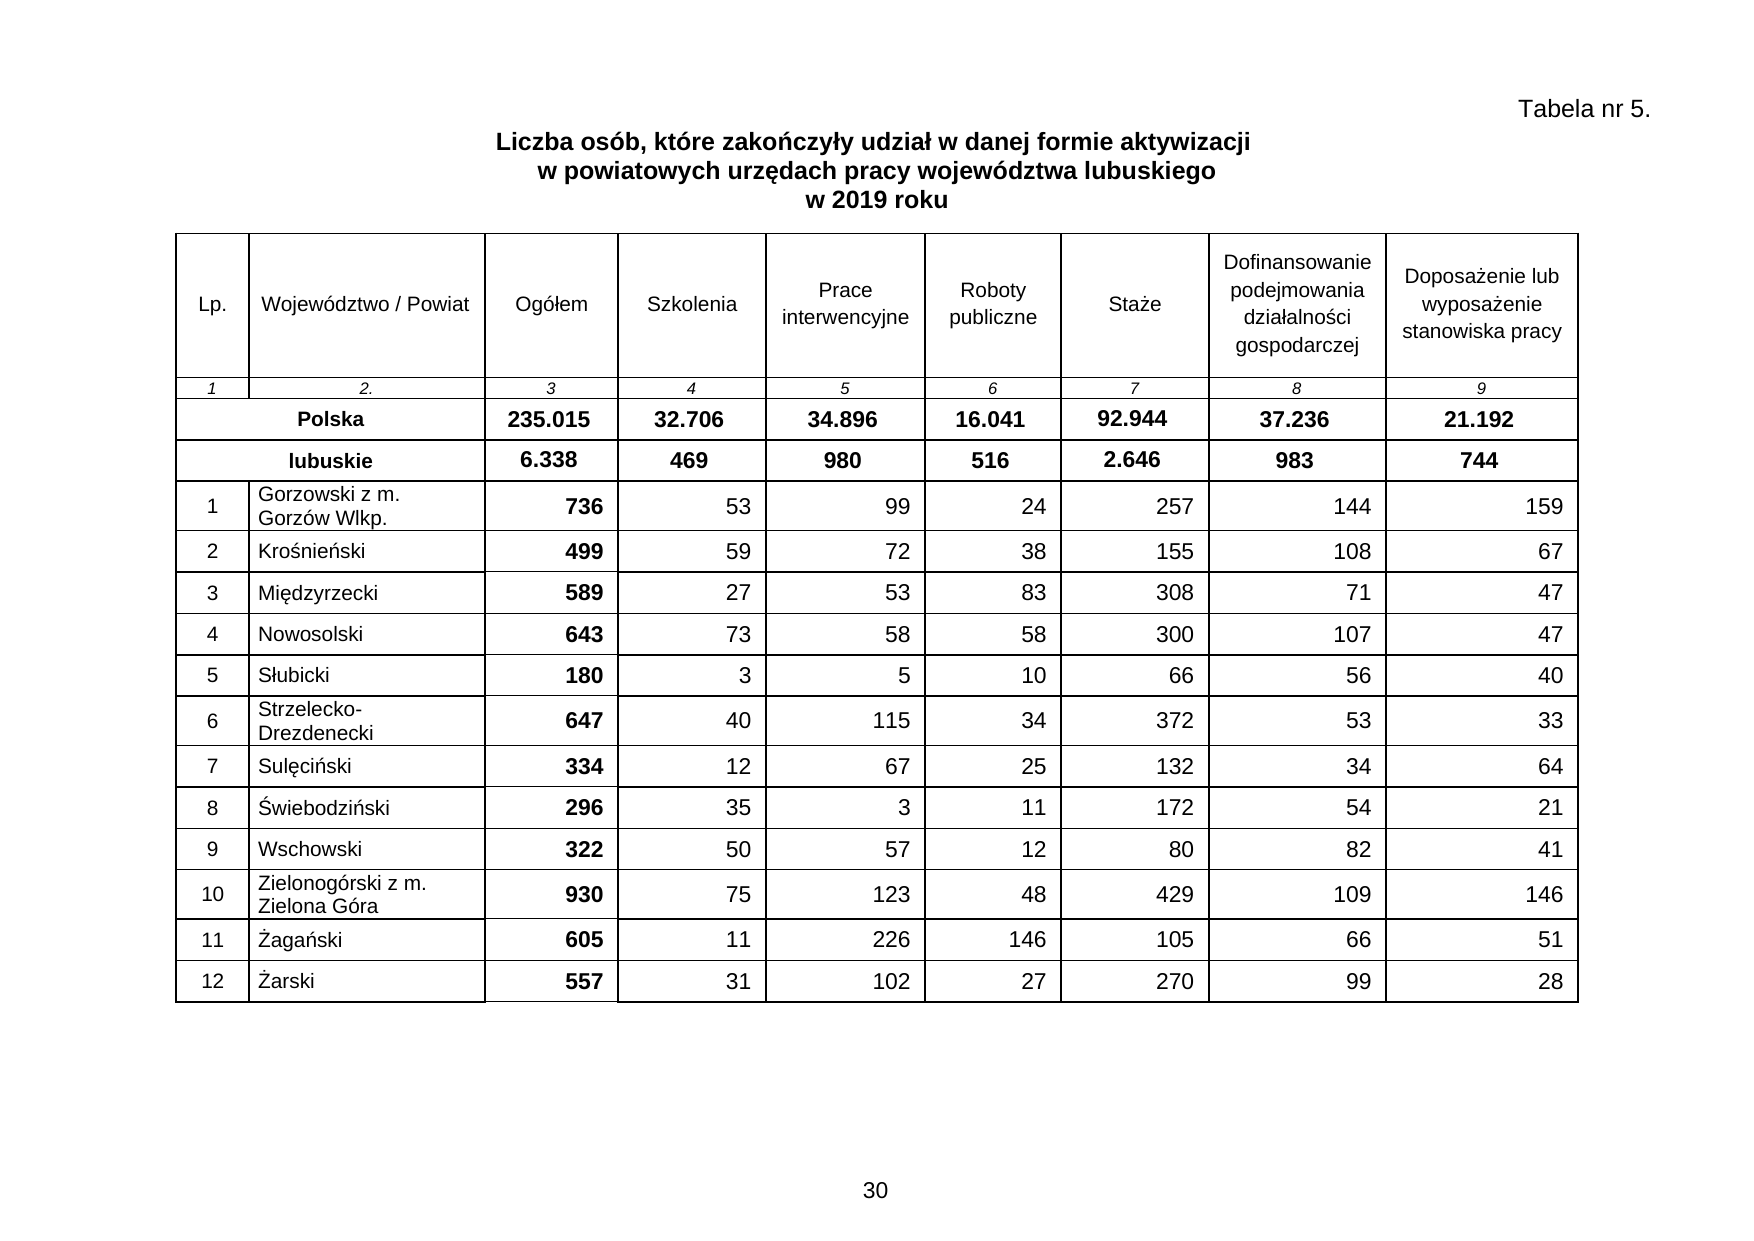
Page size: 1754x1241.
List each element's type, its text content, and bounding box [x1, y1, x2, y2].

table_cell 10 [177, 870, 248, 918]
table_cell 132 [1062, 746, 1208, 786]
table_cell 67 [767, 746, 924, 786]
table_cell 6.338 [486, 441, 617, 480]
table_cell 11 [926, 788, 1060, 827]
table_cell 21.192 [1387, 399, 1577, 439]
table_cell 235.015 [486, 399, 617, 439]
table_cell 38 [926, 531, 1060, 571]
table_cell 647 [486, 696, 617, 745]
table_header Ogółem [486, 234, 617, 377]
table_cell 180 [486, 655, 617, 695]
table_cell 34.896 [767, 399, 924, 439]
table_cell 429 [1062, 870, 1208, 918]
table_cell 82 [1210, 829, 1385, 869]
table_cell 9 [177, 829, 248, 869]
table_cell 50 [619, 829, 765, 869]
table_cell 334 [486, 746, 617, 786]
table_cell 27 [926, 961, 1060, 1001]
table_cell 59 [619, 531, 765, 571]
table_cell 2. [250, 378, 484, 398]
table_cell 2.646 [1062, 441, 1208, 480]
table_cell 744 [1387, 441, 1577, 480]
table_cell 27 [619, 573, 765, 612]
table_cell 10 [926, 656, 1060, 695]
table_cell 3 [619, 656, 765, 695]
table_cell 257 [1062, 482, 1208, 530]
table_cell 11 [177, 920, 248, 959]
table_cell 1 [177, 378, 248, 398]
table_cell 7 [177, 746, 248, 786]
table_cell 64 [1387, 746, 1577, 786]
table_cell 123 [767, 870, 924, 918]
table_cell 67 [1387, 531, 1577, 571]
table_cell 72 [767, 531, 924, 571]
table_cell 51 [1387, 920, 1577, 959]
table_cell 146 [1387, 870, 1577, 918]
table_cell 270 [1062, 961, 1208, 1001]
table_cell 40 [1387, 656, 1577, 695]
table_header Roboty publiczne [926, 234, 1060, 377]
table_cell 99 [1210, 961, 1385, 1001]
table_cell 53 [767, 573, 924, 612]
table_cell 9 [1387, 378, 1577, 398]
table_cell 8 [177, 788, 248, 827]
table_cell 3 [177, 573, 248, 612]
table_cell 144 [1210, 482, 1385, 530]
table_cell Polska [177, 399, 484, 439]
table_cell 35 [619, 788, 765, 827]
table_cell 7 [1062, 378, 1208, 398]
table_cell 92.944 [1062, 399, 1208, 439]
table_cell 47 [1387, 573, 1577, 612]
table_cell 372 [1062, 697, 1208, 745]
table_cell 41 [1387, 829, 1577, 869]
table_cell Nowosolski [250, 614, 484, 654]
table_cell 32.706 [619, 399, 765, 439]
table_cell 71 [1210, 573, 1385, 612]
table_cell 56 [1210, 656, 1385, 695]
table_header Staże [1062, 234, 1208, 377]
table_cell 300 [1062, 614, 1208, 654]
table_cell 5 [767, 378, 924, 398]
table_cell 24 [926, 482, 1060, 530]
table_cell Żagański [250, 920, 484, 959]
table_cell 172 [1062, 788, 1208, 827]
table_cell lubuskie [177, 441, 484, 480]
table_cell 48 [926, 870, 1060, 918]
table_cell 1 [177, 482, 248, 530]
table_cell Sulęciński [250, 746, 484, 786]
table_cell Żarski [250, 961, 484, 1001]
table_cell 226 [767, 920, 924, 959]
table_header Województwo / Powiat [250, 234, 484, 377]
table_cell 930 [486, 870, 617, 918]
table_cell 2 [177, 531, 248, 571]
table_cell Krośnieński [250, 531, 484, 571]
table_cell 6 [926, 378, 1060, 398]
table_cell 12 [926, 829, 1060, 869]
table_cell 8 [1210, 378, 1385, 398]
table_cell 53 [1210, 697, 1385, 745]
table_cell 75 [619, 870, 765, 918]
table_cell Strzelecko-Drezdenecki [250, 697, 484, 745]
table_cell Międzyrzecki [250, 573, 484, 612]
table_cell 643 [486, 614, 617, 654]
table_cell 31 [619, 961, 765, 1001]
table_cell 557 [486, 961, 617, 1001]
table_cell 25 [926, 746, 1060, 786]
table_cell Słubicki [250, 656, 484, 695]
table_cell 322 [486, 829, 617, 869]
table_cell 4 [177, 614, 248, 654]
table_cell Zielonogórski z m. Zielona Góra [250, 870, 484, 918]
table_cell 159 [1387, 482, 1577, 530]
table_cell 589 [486, 572, 617, 612]
table_cell 47 [1387, 614, 1577, 654]
table_cell 105 [1062, 920, 1208, 959]
table_header Szkolenia [619, 234, 765, 377]
table_cell 33 [1387, 697, 1577, 745]
table_cell 80 [1062, 829, 1208, 869]
table_cell 109 [1210, 870, 1385, 918]
table_cell 99 [767, 482, 924, 530]
table_cell 66 [1210, 920, 1385, 959]
table_header Prace interwencyjne [767, 234, 924, 377]
table_header Doposażenie lub wyposażenie stanowiska pracy [1387, 234, 1577, 377]
table_cell 605 [486, 919, 617, 959]
table_cell Liczba osób, które zakończyły udział w danej formie aktywizacji w powiatowych urzędach pracy województwa lubuskiego w 2019 roku [96, 127, 1658, 213]
table_cell 58 [767, 614, 924, 654]
table_cell 83 [926, 573, 1060, 612]
table_cell 102 [767, 961, 924, 1001]
table_cell 983 [1210, 441, 1385, 480]
table_cell 34 [1210, 746, 1385, 786]
table_cell 12 [619, 746, 765, 786]
table_cell 6 [177, 697, 248, 745]
table_cell 108 [1210, 531, 1385, 571]
table_cell 53 [619, 482, 765, 530]
table_header Tabela nr 5. [96, 95, 1658, 127]
table_cell 3 [767, 788, 924, 827]
table_cell 73 [619, 614, 765, 654]
table_cell 40 [619, 697, 765, 745]
table_cell Gorzowski z m. Gorzów Wlkp. [250, 482, 484, 530]
table_cell 11 [619, 920, 765, 959]
table_cell 66 [1062, 656, 1208, 695]
table_cell 5 [177, 656, 248, 695]
table_cell 736 [486, 482, 617, 530]
table_cell Wschowski [250, 829, 484, 869]
table_cell 980 [767, 441, 924, 480]
table_cell 21 [1387, 788, 1577, 827]
table_cell 5 [767, 656, 924, 695]
table_cell 3 [486, 378, 617, 398]
table_cell 308 [1062, 573, 1208, 612]
table_header Lp. [177, 234, 248, 377]
table_cell 469 [619, 441, 765, 480]
table_cell 499 [486, 531, 617, 571]
table_cell 57 [767, 829, 924, 869]
table_cell 12 [177, 961, 248, 1001]
table_cell 155 [1062, 531, 1208, 571]
table_cell 107 [1210, 614, 1385, 654]
table_cell 37.236 [1210, 399, 1385, 439]
table_cell 28 [1387, 961, 1577, 1001]
table_cell Świebodziński [250, 788, 484, 827]
table_header Dofinansowanie podejmowania działalności gospodarczej [1210, 234, 1385, 377]
table_cell 54 [1210, 788, 1385, 827]
table_cell 34 [926, 697, 1060, 745]
table_cell 146 [926, 920, 1060, 959]
table_cell 115 [767, 697, 924, 745]
table_cell 516 [926, 441, 1060, 480]
table_cell 16.041 [926, 399, 1060, 439]
table_cell 58 [926, 614, 1060, 654]
table_cell 4 [619, 378, 765, 398]
table_cell 296 [486, 787, 617, 827]
